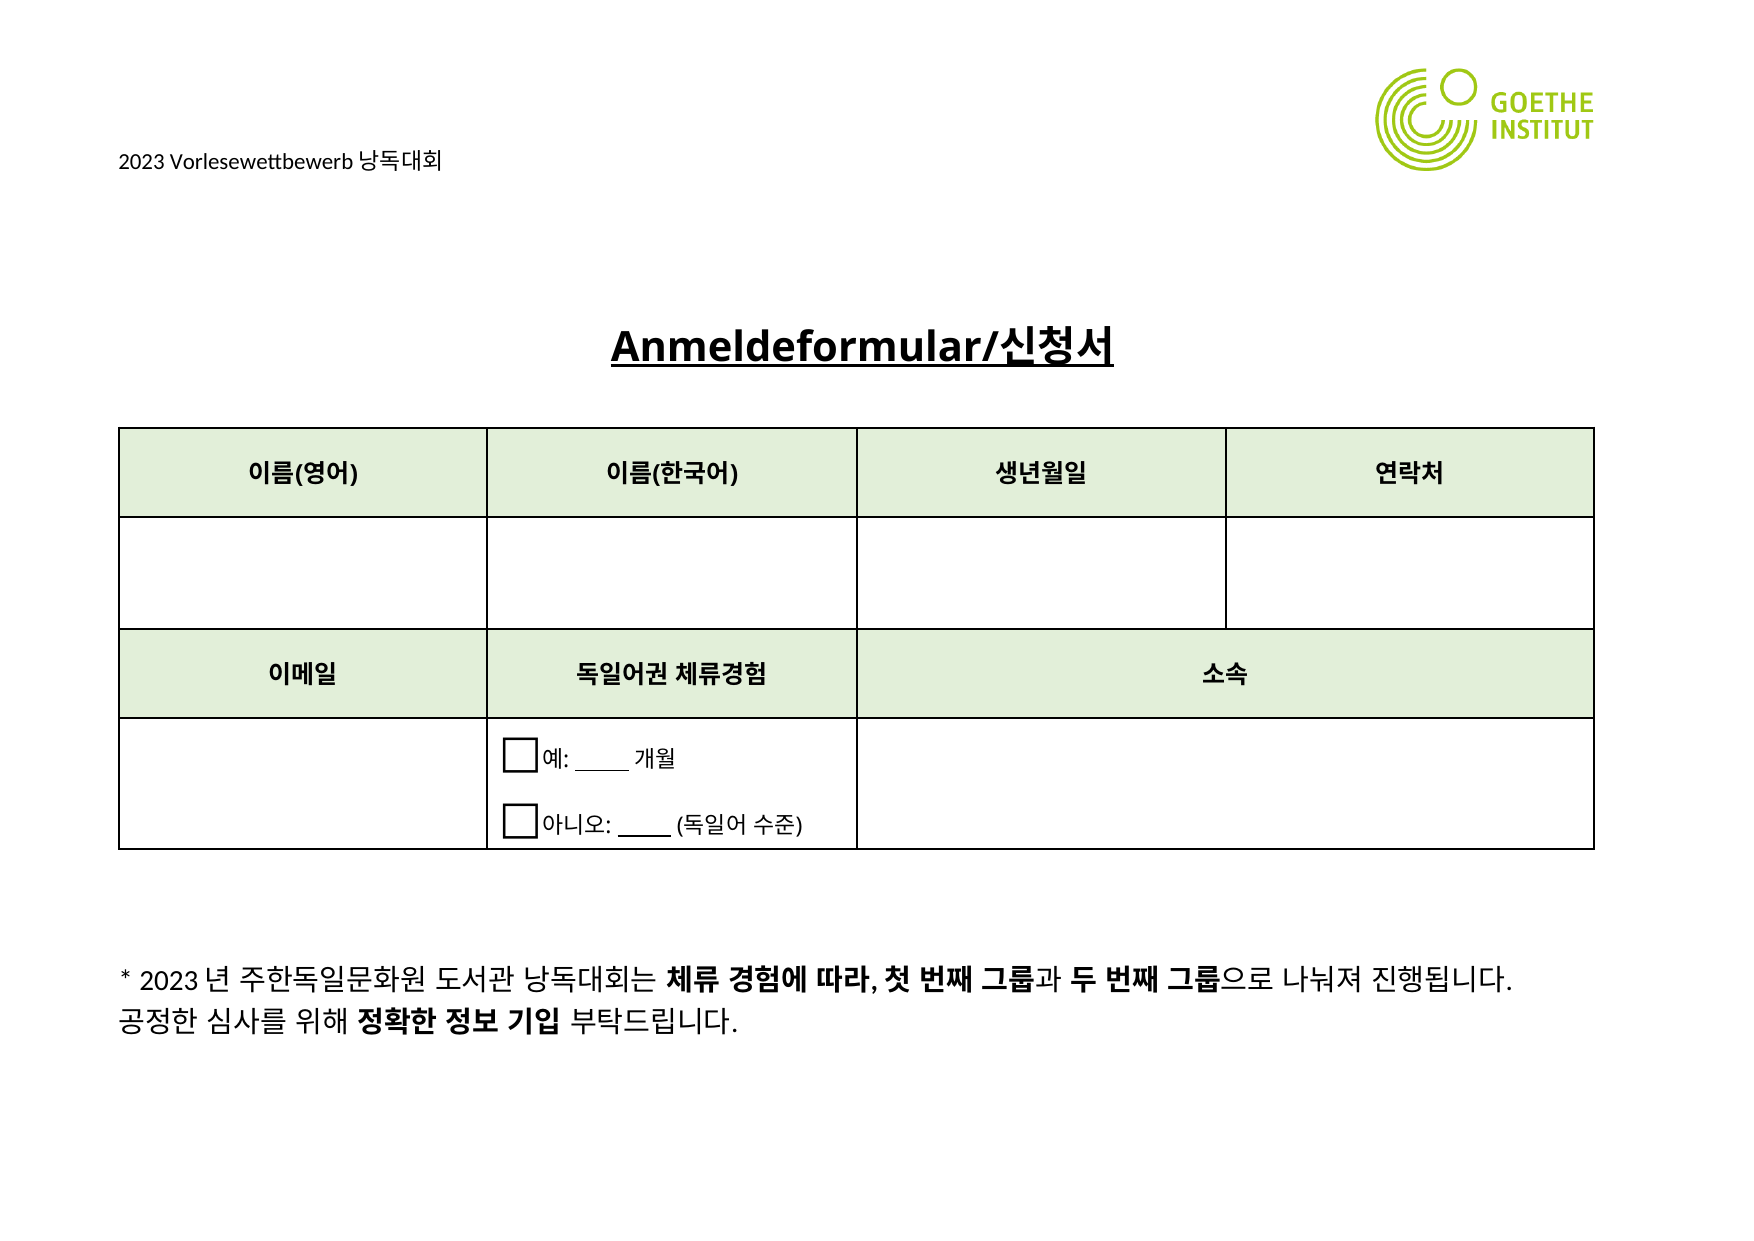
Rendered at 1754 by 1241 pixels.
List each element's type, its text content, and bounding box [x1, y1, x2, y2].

table_header 생년월일 [858, 429, 1225, 516]
table_cell 소속 [858, 630, 1593, 717]
table_cell [1227, 518, 1593, 627]
table_cell 독일어권 체류경험 [488, 630, 856, 717]
table_cell [120, 518, 486, 627]
picture [1362, 59, 1606, 180]
text * 2023년 주한독일문화원 도서관 낭독대회는 체류 경험에 따라, 첫 번째 그룹과 두 번째 그룹으로 나눠져 진행됩니다. [118, 957, 1606, 999]
table_cell [858, 518, 1225, 627]
table_header 이름(영어) [120, 429, 486, 516]
table_header 이름(한국어) [488, 429, 856, 516]
table_header 연락처 [1227, 429, 1593, 516]
table_cell [858, 719, 1593, 848]
text Anmeldeformular/신청서 [118, 313, 1606, 373]
table_cell □예: 개월 □아니오: (독일어 수준) [488, 719, 856, 848]
table_cell [488, 518, 856, 627]
table_cell [120, 719, 486, 848]
table_cell 이메일 [120, 630, 486, 717]
text 공정한 심사를 위해 정확한 정보 기입 부탁드립니다. [118, 999, 1606, 1041]
